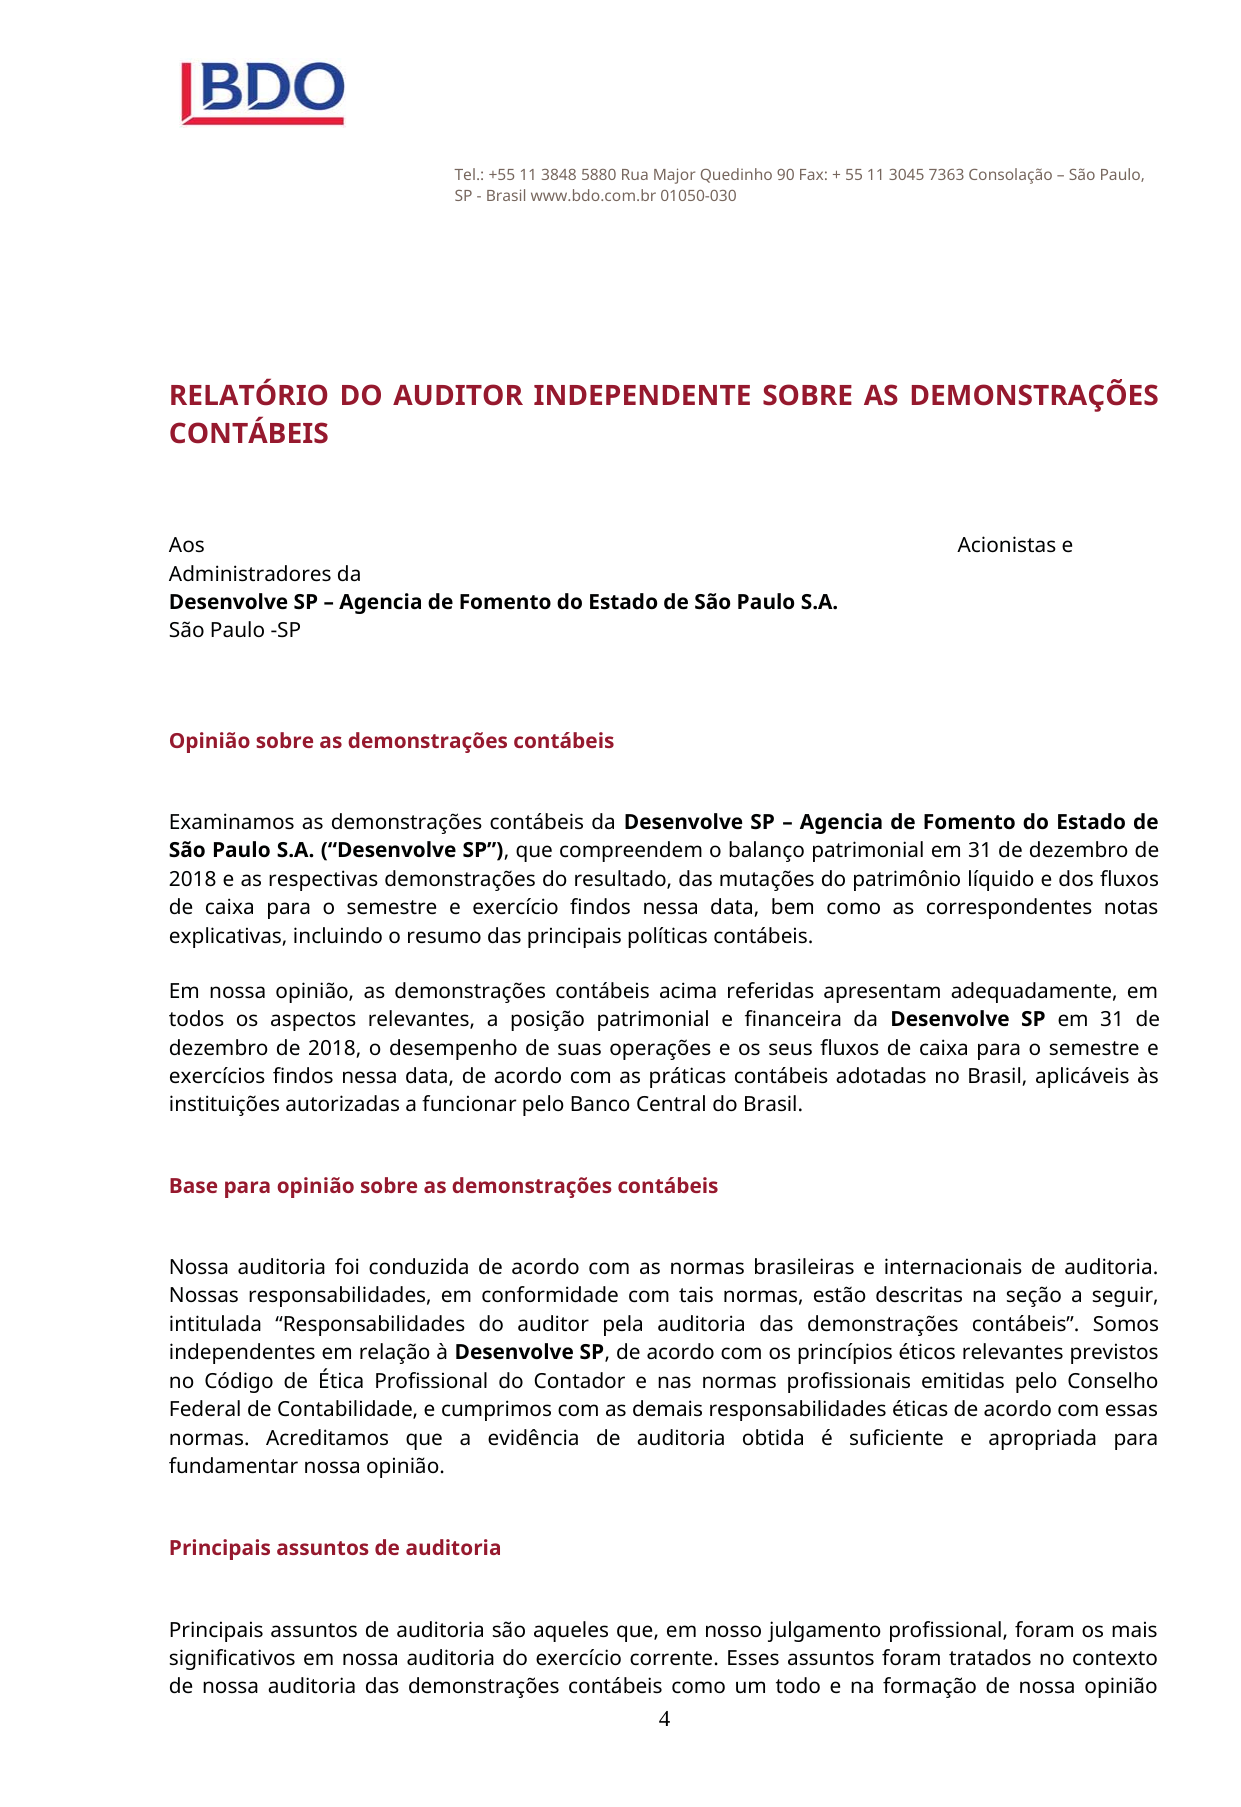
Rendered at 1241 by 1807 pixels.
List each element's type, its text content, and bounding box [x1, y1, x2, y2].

text Desenvolve SP – Agencia de Fomento do Estado de São Paulo S.A. [169, 587, 1160, 616]
text Tel.: +55 11 3848 5880 Rua Major Quedinho 90 Fax: + 55 11 3045 7363 Consolação – São Paulo, SP - Brasil www.bdo.com.br 01050-030 [454, 164, 1160, 206]
text Examinamos as demonstrações contábeis da Desenvolve SP – Agencia de Fomento do Estado de São Paulo S.A. (“Desenvolve SP”), que compreendem o balanço patrimonial em 31 de dezembro de 2018 e as respectivas demonstrações do resultado, das mutações do patrimônio líquido e dos fluxos de caixa para o semestre e exercício findos nessa data, bem como as correspondentes notas explicativas, incluindo o resumo das principais políticas contábeis. [169, 807, 1160, 949]
text Base para opinião sobre as demonstrações contábeis [169, 1171, 1160, 1200]
text Aos Acionistas e Administradores da [169, 530, 1160, 587]
text Opinião sobre as demonstrações contábeis [169, 726, 1160, 754]
text Em nossa opinião, as demonstrações contábeis acima referidas apresentam adequadamente, em todos os aspectos relevantes, a posição patrimonial e financeira da Desenvolve SP em 31 de dezembro de 2018, o desempenho de suas operações e os seus fluxos de caixa para o semestre e exercícios findos nessa data, de acordo com as práticas contábeis adotadas no Brasil, aplicáveis às instituições autorizadas a funcionar pelo Banco Central do Brasil. [169, 976, 1160, 1118]
text São Paulo -SP [169, 616, 1160, 644]
picture [179, 58, 347, 128]
text RELATÓRIO DO AUDITOR INDEPENDENTE SOBRE AS DEMONSTRAÇÕES CONTÁBEIS [169, 375, 1160, 452]
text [169, 1615, 1160, 1700]
text Principais assuntos de auditoria [169, 1533, 1160, 1561]
text Nossa auditoria foi conduzida de acordo com as normas brasileiras e internacionais de auditoria. Nossas responsabilidades, em conformidade com tais normas, estão descritas na seção a seguir, intitulada “Responsabilidades do auditor pela auditoria das demonstrações contábeis”. Somos independentes em relação à Desenvolve SP, de acordo com os princípios éticos relevantes previstos no Código de Ética Profissional do Contador e nas normas profissionais emitidas pelo Conselho Federal de Contabilidade, e cumprimos com as demais responsabilidades éticas de acordo com essas normas. Acreditamos que a evidência de auditoria obtida é suficiente e apropriada para fundamentar nossa opinião. [169, 1252, 1160, 1480]
